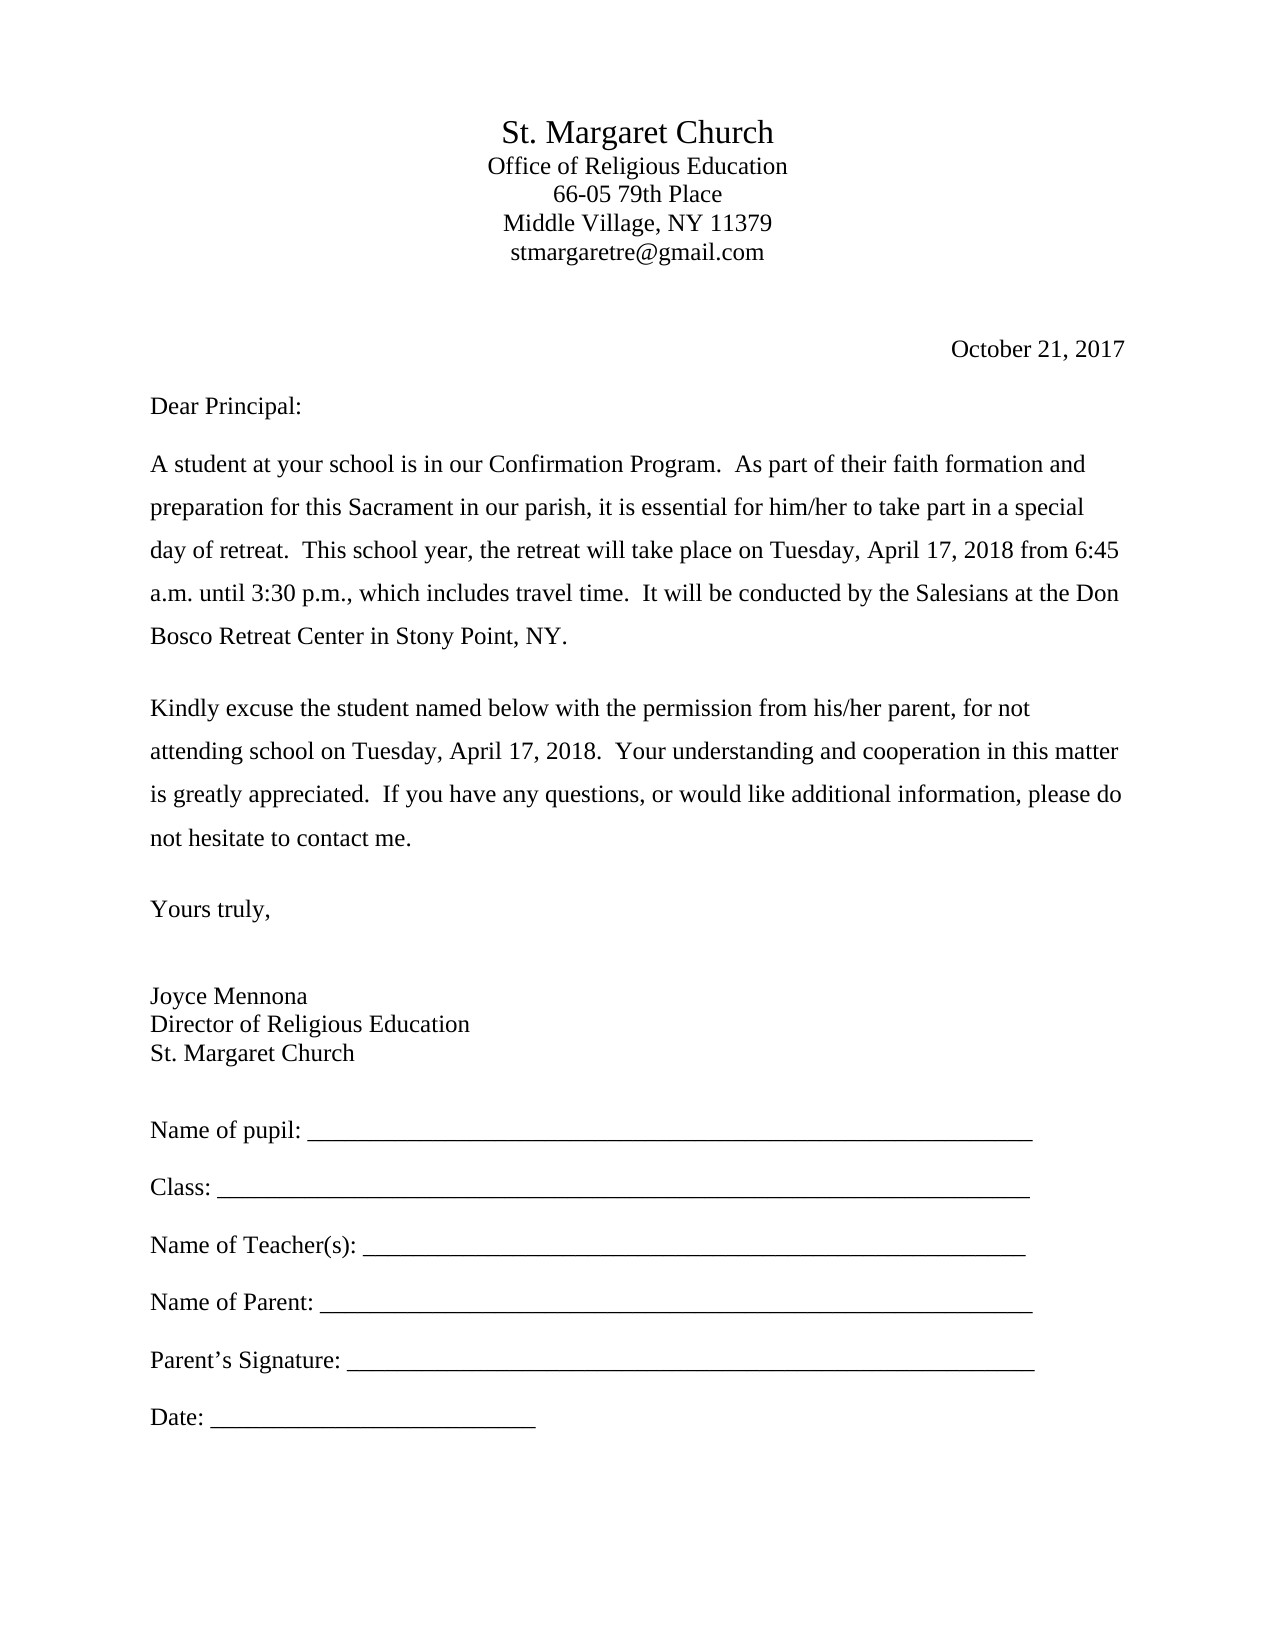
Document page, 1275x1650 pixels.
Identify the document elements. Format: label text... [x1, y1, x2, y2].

text St. Margaret Church [150, 1038, 1125, 1067]
text Name of Teacher(s): _____________________________________________________ [150, 1230, 1125, 1259]
text October 21, 2017 [150, 334, 1125, 363]
text Parent’s Signature: _______________________________________________________ [150, 1345, 1125, 1374]
text A student at your school is in our Confirmation Program. As part of their faith formation and preparation for this Sacrament in our parish, it is essential for him/her to take part in a special day of retreat. This school year, the retreat will take place on Tuesday, April 17, 2018 from 6:45 a.m. until 3:30 p.m., which includes travel time. It will be conducted by the Salesians at the Don Bosco Retreat Center in Stony Point, NY. [150, 449, 1125, 650]
text Class: _________________________________________________________________ [150, 1172, 1125, 1201]
text Name of Parent: _________________________________________________________ [150, 1287, 1125, 1316]
text Name of pupil: __________________________________________________________ [150, 1115, 1125, 1144]
text Director of Religious Education [150, 1009, 1125, 1038]
text Yours truly, [150, 894, 1125, 923]
text Office of Religious Education [150, 151, 1125, 179]
text Date: __________________________ [150, 1402, 1125, 1431]
text Kindly excuse the student named below with the permission from his/her parent, for not attending school on Tuesday, April 17, 2018. Your understanding and cooperation in this matter is greatly appreciated. If you have any questions, or would like additional information, please do not hesitate to contact me. [150, 693, 1125, 851]
text 66-05 79th Place [150, 179, 1125, 208]
text St. Margaret Church [150, 112, 1125, 151]
text Joyce Mennona [150, 981, 1125, 1009]
text Middle Village, NY 11379 [150, 208, 1125, 237]
text stmargaretre@gmail.com [150, 237, 1125, 266]
text Dear Principal: [150, 391, 1125, 420]
